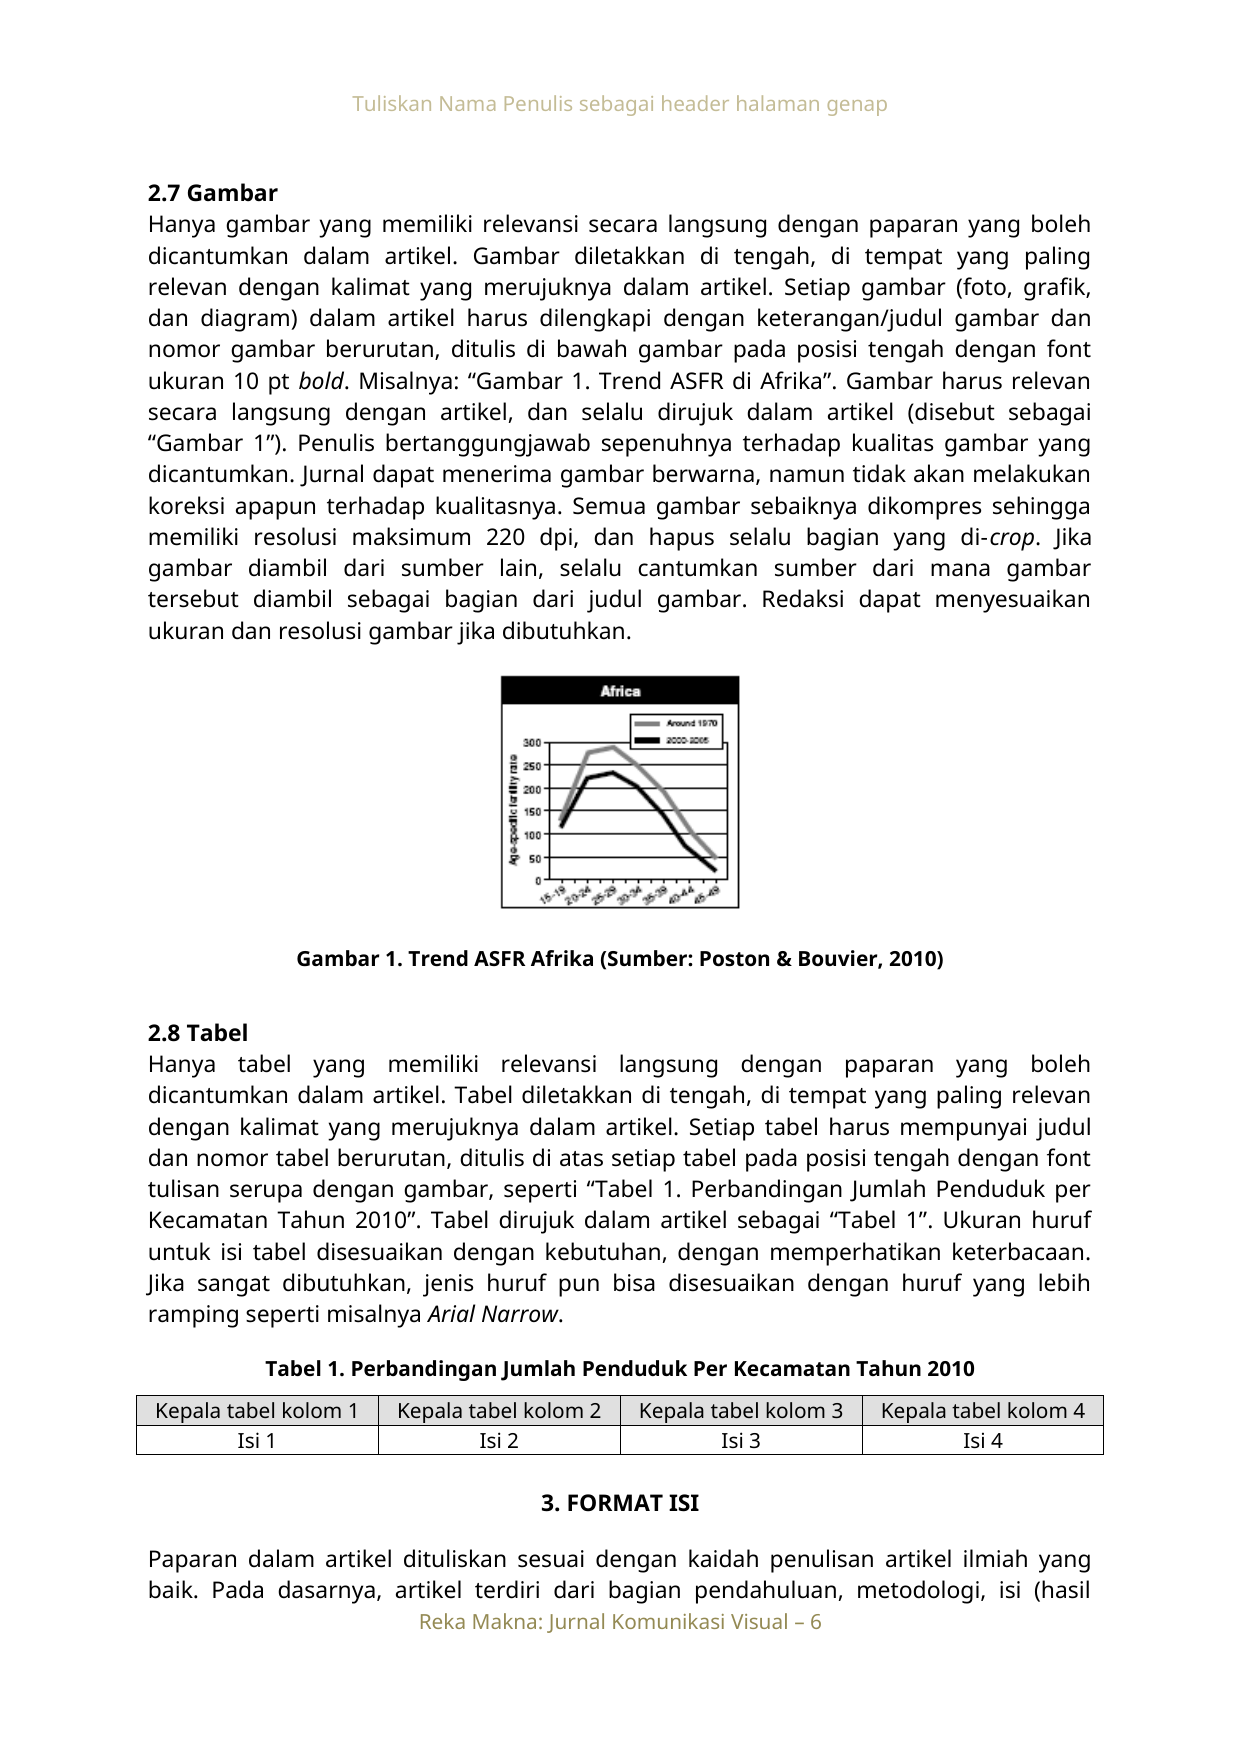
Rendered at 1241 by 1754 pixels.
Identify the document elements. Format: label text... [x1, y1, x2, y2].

table_cell Isi 3 [621, 1426, 862, 1454]
table_cell Isi 2 [379, 1426, 620, 1454]
text Hanya tabel yang memiliki relevansi langsung dengan paparan yang boleh dicantumkan dalam artikel. Tabel diletakkan di tengah, di tempat yang paling relevan dengan kalimat yang merujuknya dalam artikel. Setiap tabel harus mempunyai judul dan nomor tabel berurutan, ditulis di atas setiap tabel pada posisi tengah dengan font tulisan serupa dengan gambar, seperti “Tabel 1. Perbandingan Jumlah Penduduk per Kecamatan Tahun 2010”. Tabel dirujuk dalam artikel sebagai “Tabel 1”. Ukuran huruf untuk isi tabel disesuaikan dengan kebutuhan, dengan memperhatikan keterbacaan. Jika sangat dibutuhkan, jenis huruf pun bisa disesuaikan dengan huruf yang lebih ramping seperti misalnya Arial Narrow. [148, 1048, 1092, 1329]
table_header Kepala tabel kolom 4 [863, 1396, 1103, 1425]
text Tabel 1. Perbandingan Jumlah Penduduk Per Kecamatan Tahun 2010 [148, 1354, 1092, 1383]
subtitle 3. format isi [148, 1486, 1092, 1518]
table_cell Isi 1 [137, 1426, 378, 1454]
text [148, 1543, 1092, 1605]
table_header Kepala tabel kolom 2 [379, 1396, 620, 1425]
text Hanya gambar yang memiliki relevansi secara langsung dengan paparan yang boleh dicantumkan dalam artikel. Gambar diletakkan di tengah, di tempat yang paling relevan dengan kalimat yang merujuknya dalam artikel. Setiap gambar (foto, grafik, dan diagram) dalam artikel harus dilengkapi dengan keterangan/judul gambar dan nomor gambar berurutan, ditulis di bawah gambar pada posisi tengah dengan font ukuran 10 pt bold. Misalnya: “Gambar 1. Trend ASFR di Afrika”. Gambar harus relevan secara langsung dengan artikel, dan selalu dirujuk dalam artikel (disebut sebagai “Gambar 1”). Penulis bertanggungjawab sepenuhnya terhadap kualitas gambar yang dicantumkan. Jurnal dapat menerima gambar berwarna, namun tidak akan melakukan koreksi apapun terhadap kualitasnya. Semua gambar sebaiknya dikompres sehingga memiliki resolusi maksimum 220 dpi, dan hapus selalu bagian yang di-crop. Jika gambar diambil dari sumber lain, selalu cantumkan sumber dari mana gambar tersebut diambil sebagai bagian dari judul gambar. Redaksi dapat menyesuaikan ukuran dan resolusi gambar jika dibutuhkan. [148, 208, 1092, 646]
table_cell Isi 4 [863, 1426, 1103, 1454]
text 2.8 Tabel [148, 1017, 1092, 1048]
table_header Kepala tabel kolom 1 [137, 1396, 378, 1425]
subtitle 2.7 Gambar [148, 177, 1092, 208]
table_header Kepala tabel kolom 3 [621, 1396, 862, 1425]
text Gambar 1. Trend ASFR Afrika (Sumber: Poston & Bouvier, 2010) [148, 944, 1092, 973]
